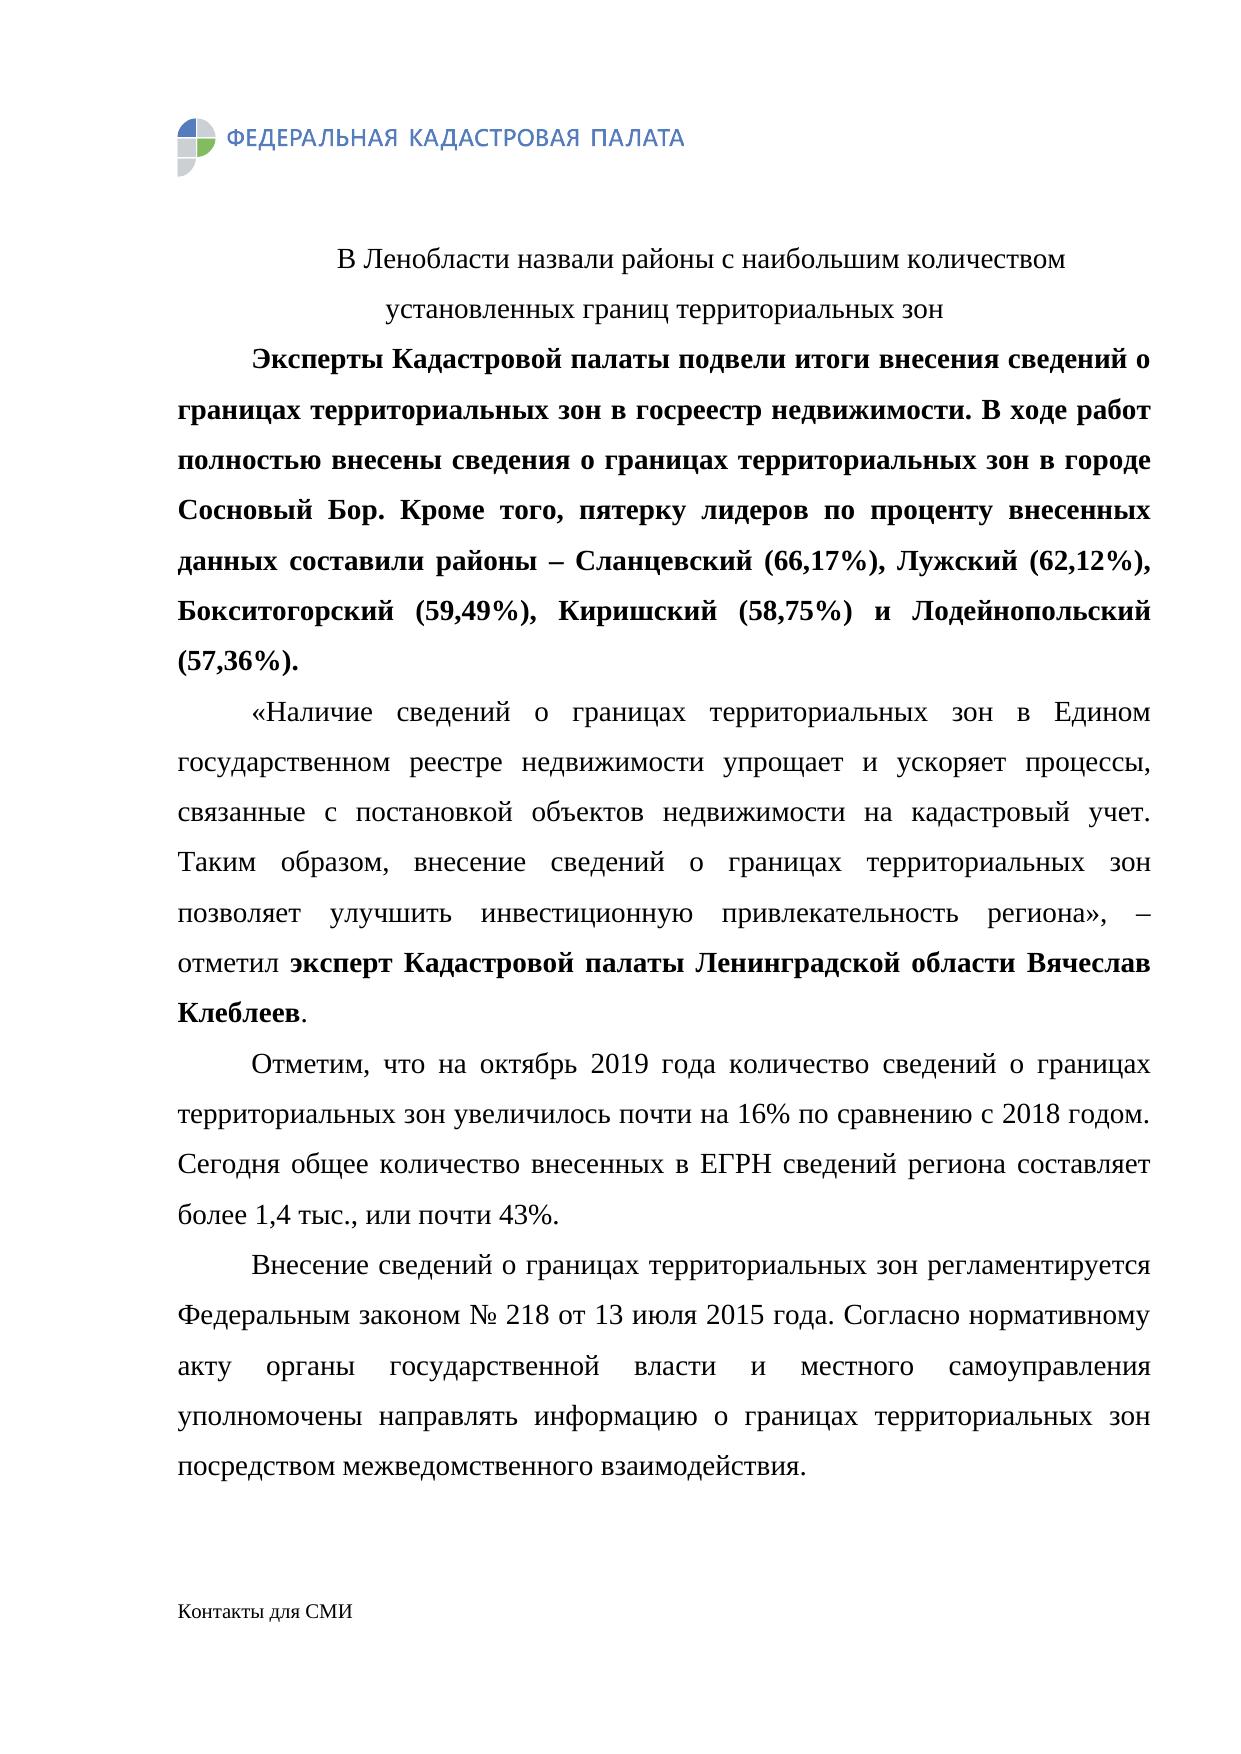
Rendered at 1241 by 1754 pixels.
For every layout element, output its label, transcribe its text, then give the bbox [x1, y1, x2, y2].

text Контакты для СМИ [177, 1599, 1152, 1623]
text В Ленобласти назвали районы с наибольшим количеством установленных границ территориальных зон [177, 241, 1152, 325]
text Эксперты Кадастровой палаты подвели итоги внесения сведений о границах территориальных зон в госреестр недвижимости. В ходе работ полностью внесены сведения о границах территориальных зон в городе Сосновый Бор. Кроме того, пятерку лидеров по проценту внесенных данных составили районы – Сланцевский (66,17%), Лужcкий (62,12%), Бокситогорский (59,49%), Киришский (58,75%) и Лодейнопольский (57,36%). [177, 341, 1152, 677]
text Отметим, что на октябрь 2019 года количество сведений о границах территориальных зон увеличилось почти на 16% по сравнению с 2018 годом. Сегодня общее количество внесенных в ЕГРН сведений региона составляет более 1,4 тыс., или почти 43%. [177, 1046, 1152, 1230]
picture [177, 118, 684, 177]
text Внесение сведений о границах территориальных зон регламентируется Федеральным законом № 218 от 13 июля 2015 года. Согласно нормативному акту органы государственной власти и местного самоуправления уполномочены направлять информацию о границах территориальных зон посредством межведомственного взаимодействия. [177, 1247, 1152, 1482]
text «Наличие сведений о границах территориальных зон в Едином государственном реестре недвижимости упрощает и ускоряет процессы, связанные с постановкой объектов недвижимости на кадастровый учет. Таким образом, внесение сведений о границах территориальных зон позволяет улучшить инвестиционную привлекательность региона», – отметил эксперт Кадастровой палаты Ленинградской области Вячеслав Клеблеев. [177, 694, 1152, 1029]
